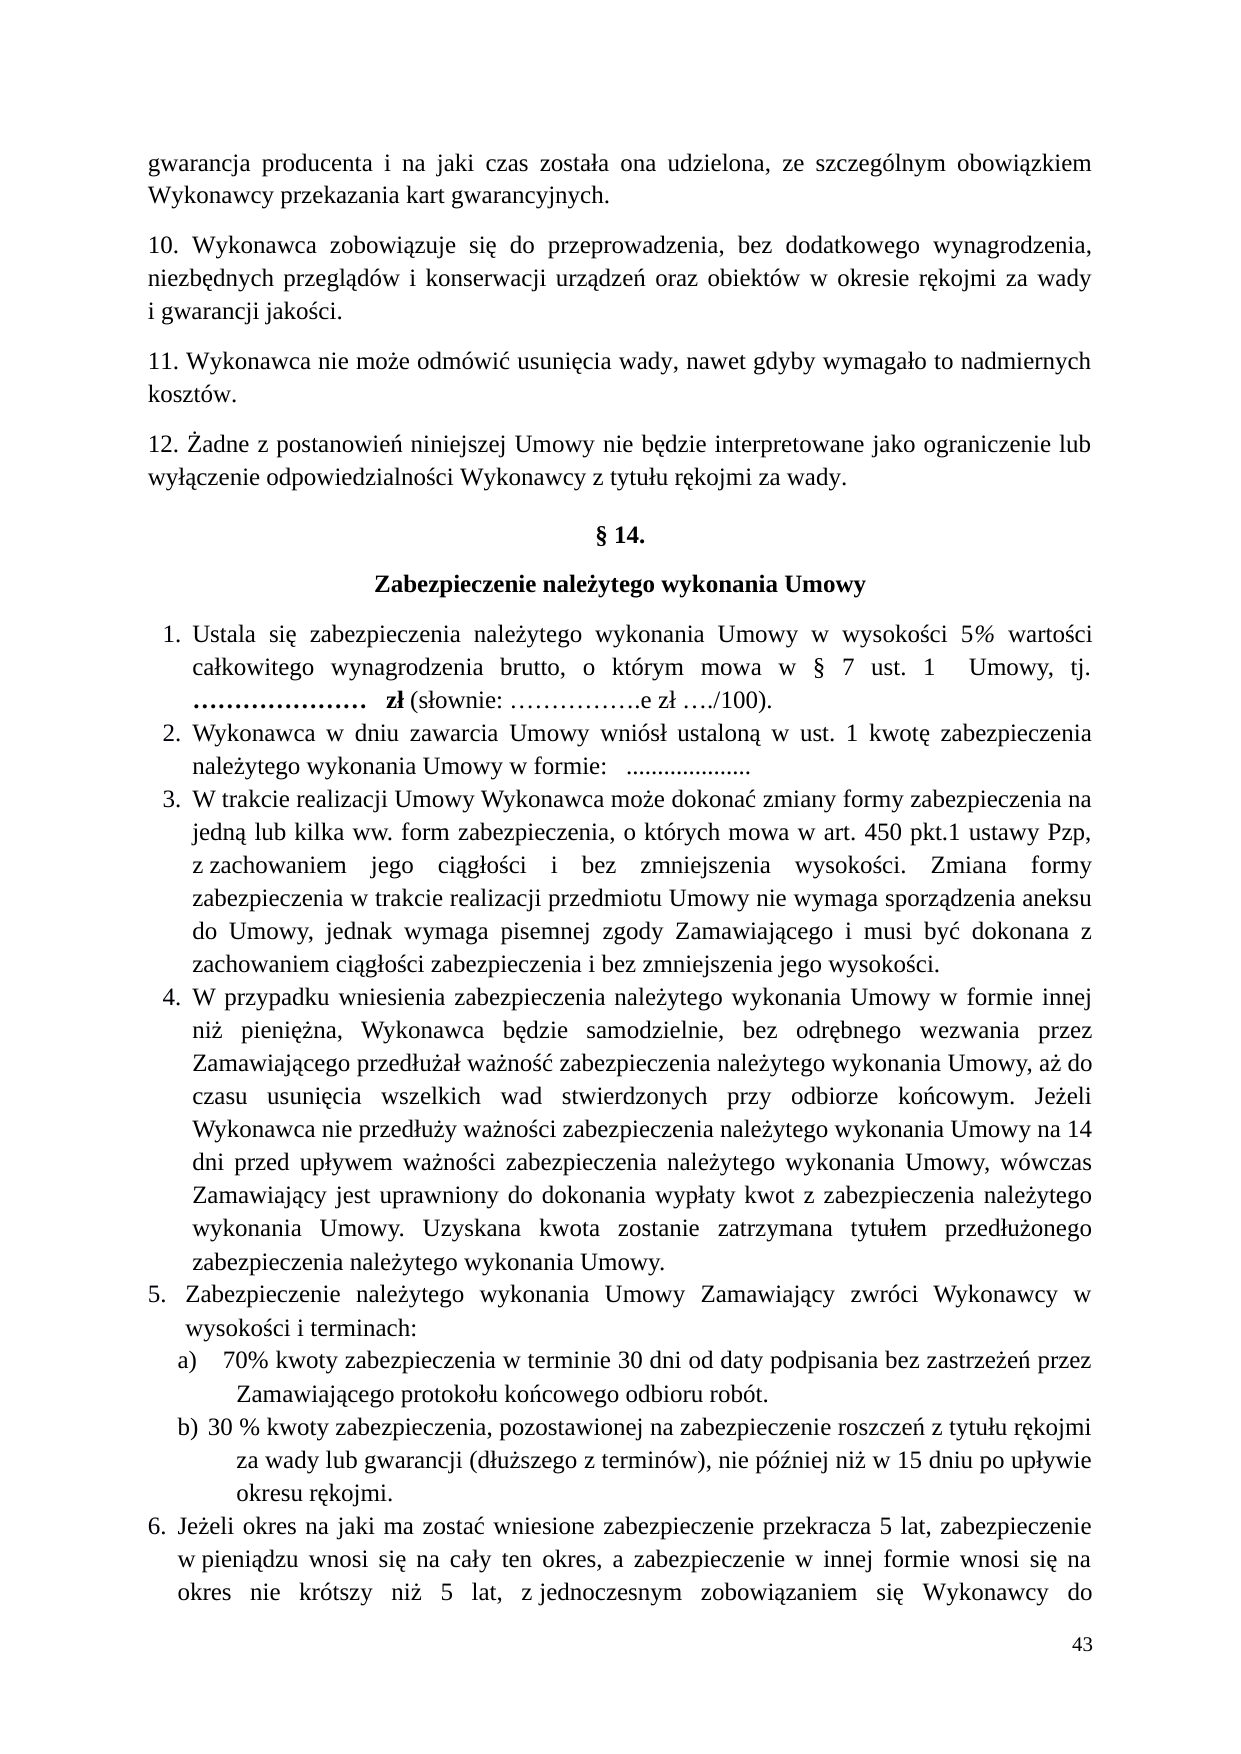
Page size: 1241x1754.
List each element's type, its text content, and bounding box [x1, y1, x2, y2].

text § 14. [148, 520, 1093, 548]
list 70% kwoty zabezpieczenia w terminie 30 dni od daty podpisania bez zastrzeżeń przez Zamawiającego protokołu końcowego odbioru robót. [177, 1346, 1093, 1407]
text 10. Wykonawca zobowiązuje się do przeprowadzenia, bez dodatkowego wynagrodzenia, niezbędnych przeglądów i konserwacji urządzeń oraz obiektów w okresie rękojmi za wady i gwarancji jakości. [148, 230, 1093, 325]
text 12. Żadne z postanowień niniejszej Umowy nie będzie interpretowane jako ograniczenie lub wyłączenie odpowiedzialności Wykonawcy z tytułu rękojmi za wady. [148, 429, 1093, 491]
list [148, 1511, 1093, 1606]
list W trakcie realizacji Umowy Wykonawca może dokonać zmiany formy zabezpieczenia na jedną lub kilka ww. form zabezpieczenia, o których mowa w art. 450 pkt.1 ustawy Pzp, z zachowaniem jego ciągłości i bez zmniejszenia wysokości. Zmiana formy zabezpieczenia w trakcie realizacji przedmiotu Umowy nie wymaga sporządzenia aneksu do Umowy, jednak wymaga pisemnej zgody Zamawiającego i musi być dokonana z zachowaniem ciągłości zabezpieczenia i bez zmniejszenia jego wysokości. [162, 784, 1093, 978]
list Wykonawca w dniu zawarcia Umowy wniósł ustaloną w ust. 1 kwotę zabezpieczenia należytego wykonania Umowy w formie: .................... [162, 718, 1093, 780]
list Zabezpieczenie należytego wykonania Umowy Zamawiający zwróci Wykonawcy w wysokości i terminach: [148, 1279, 1093, 1341]
list 30 % kwoty zabezpieczenia, pozostawionej na zabezpieczenie roszczeń z tytułu rękojmi za wady lub gwarancji (dłuższego z terminów), nie później niż w 15 dniu po upływie okresu rękojmi. [177, 1412, 1093, 1506]
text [148, 148, 1093, 209]
list W przypadku wniesienia zabezpieczenia należytego wykonania Umowy w formie innej niż pieniężna, Wykonawca będzie samodzielnie, bez odrębnego wezwania przez Zamawiającego przedłużał ważność zabezpieczenia należytego wykonania Umowy, aż do czasu usunięcia wszelkich wad stwierdzonych przy odbiorze końcowym. Jeżeli Wykonawca nie przedłuży ważności zabezpieczenia należytego wykonania Umowy na 14 dni przed upływem ważności zabezpieczenia należytego wykonania Umowy, wówczas Zamawiający jest uprawniony do dokonania wypłaty kwot z zabezpieczenia należytego wykonania Umowy. Uzyskana kwota zostanie zatrzymana tytułem przedłużonego zabezpieczenia należytego wykonania Umowy. [162, 982, 1093, 1275]
text Zabezpieczenie należytego wykonania Umowy [148, 569, 1093, 598]
list Ustala się zabezpieczenia należytego wykonania Umowy w wysokości 5% wartości całkowitego wynagrodzenia brutto, o którym mowa w § 7 ust. 1 Umowy, tj. ………………… zł (słownie: …………….e zł …./100). [162, 619, 1093, 714]
text 11. Wykonawca nie może odmówić usunięcia wady, nawet gdyby wymagało to nadmiernych kosztów. [148, 346, 1093, 408]
